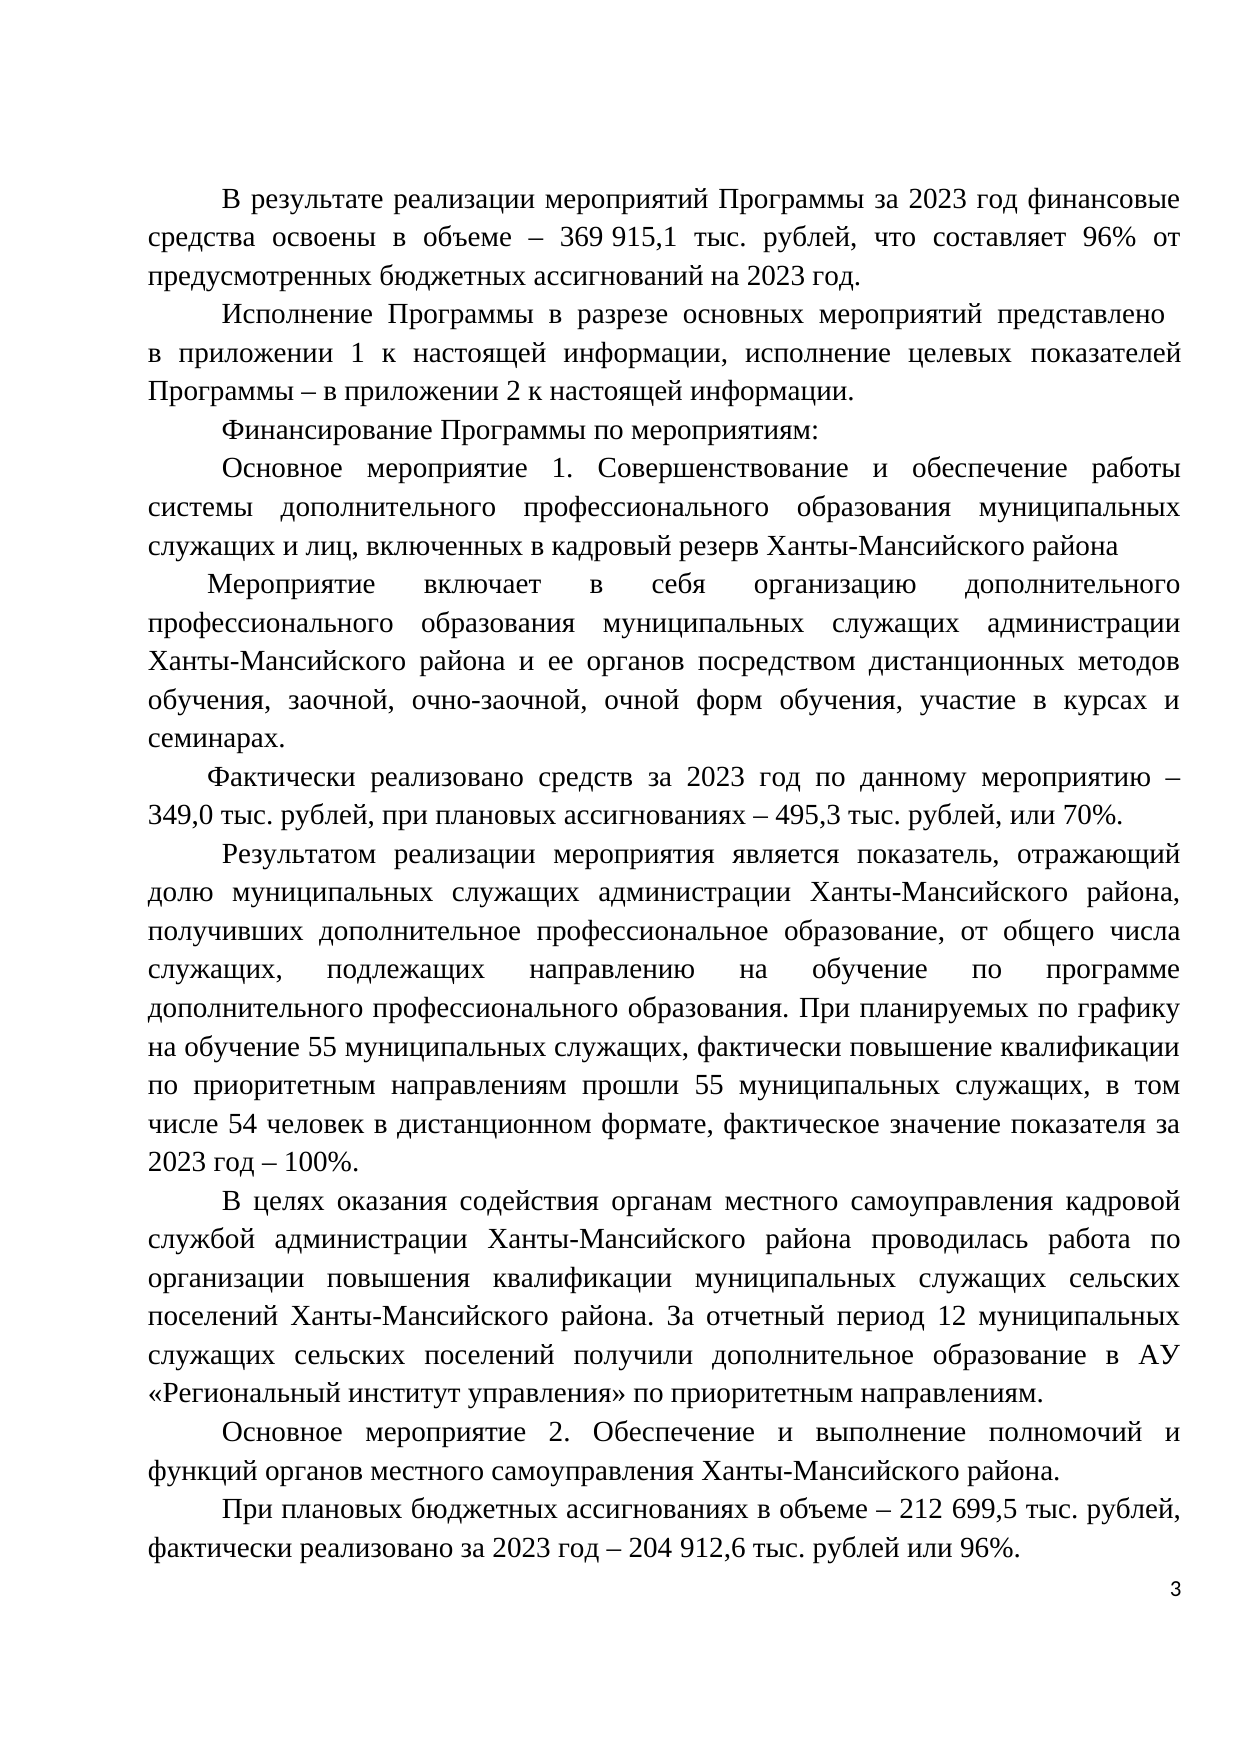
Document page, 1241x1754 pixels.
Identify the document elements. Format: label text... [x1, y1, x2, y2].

text Основное мероприятие 1. Совершенствование и обеспечение работы системы дополнительного профессионального образования муниципальных служащих и лиц, включенных в кадровый резерв Ханты-Мансийского района [148, 451, 1181, 561]
text В целях оказания содействия органам местного самоуправления кадровой службой администрации Ханты-Мансийского района проводилась работа по организации повышения квалификации муниципальных служащих сельских поселений Ханты-Мансийского района. За отчетный период 12 муниципальных служащих сельских поселений получили дополнительное образование в АУ «Региональный институт управления» по приоритетным направлениям. [148, 1183, 1181, 1409]
text Исполнение Программы в разрезе основных мероприятий представлено в приложении 1 к настоящей информации, исполнение целевых показателей Программы – в приложении 2 к настоящей информации. [148, 296, 1181, 407]
text В результате реализации мероприятий Программы за 2023 год финансовые средства освоены в объеме – 369 915,1 тыс. рублей, что составляет 96% от предусмотренных бюджетных ассигнований на 2023 год. [148, 181, 1181, 291]
text Мероприятие включает в себя организацию дополнительного профессионального образования муниципальных служащих администрации Ханты-Мансийского района и ее органов посредством дистанционных методов обучения, заочной, очно-заочной, очной форм обучения, участие в курсах и семинарах. [148, 566, 1181, 754]
text Результатом реализации мероприятия является показатель, отражающий долю муниципальных служащих администрации Ханты-Мансийского района, получивших дополнительное профессиональное образование, от общего числа служащих, подлежащих направлению на обучение по программе дополнительного профессионального образования. При планируемых по графику на обучение 55 муниципальных служащих, фактически повышение квалификации по приоритетным направлениям прошли 55 муниципальных служащих, в том числе 54 человек в дистанционном формате, фактическое значение показателя за 2023 год – 100%. [148, 836, 1181, 1178]
text При плановых бюджетных ассигнованиях в объеме – 212 699,5 тыс. рублей, фактически реализовано за 2023 год – 204 912,6 тыс. рублей или 96%. [148, 1491, 1181, 1563]
text Фактически реализовано средств за 2023 год по данному мероприятию – 349,0 тыс. рублей, при плановых ассигнованиях – 495,3 тыс. рублей, или 70%. [148, 759, 1181, 831]
text Основное мероприятие 2. Обеспечение и выполнение полномочий и функций органов местного самоуправления Ханты-Мансийского района. [148, 1414, 1181, 1486]
text Финансирование Программы по мероприятиям: [148, 412, 1181, 446]
